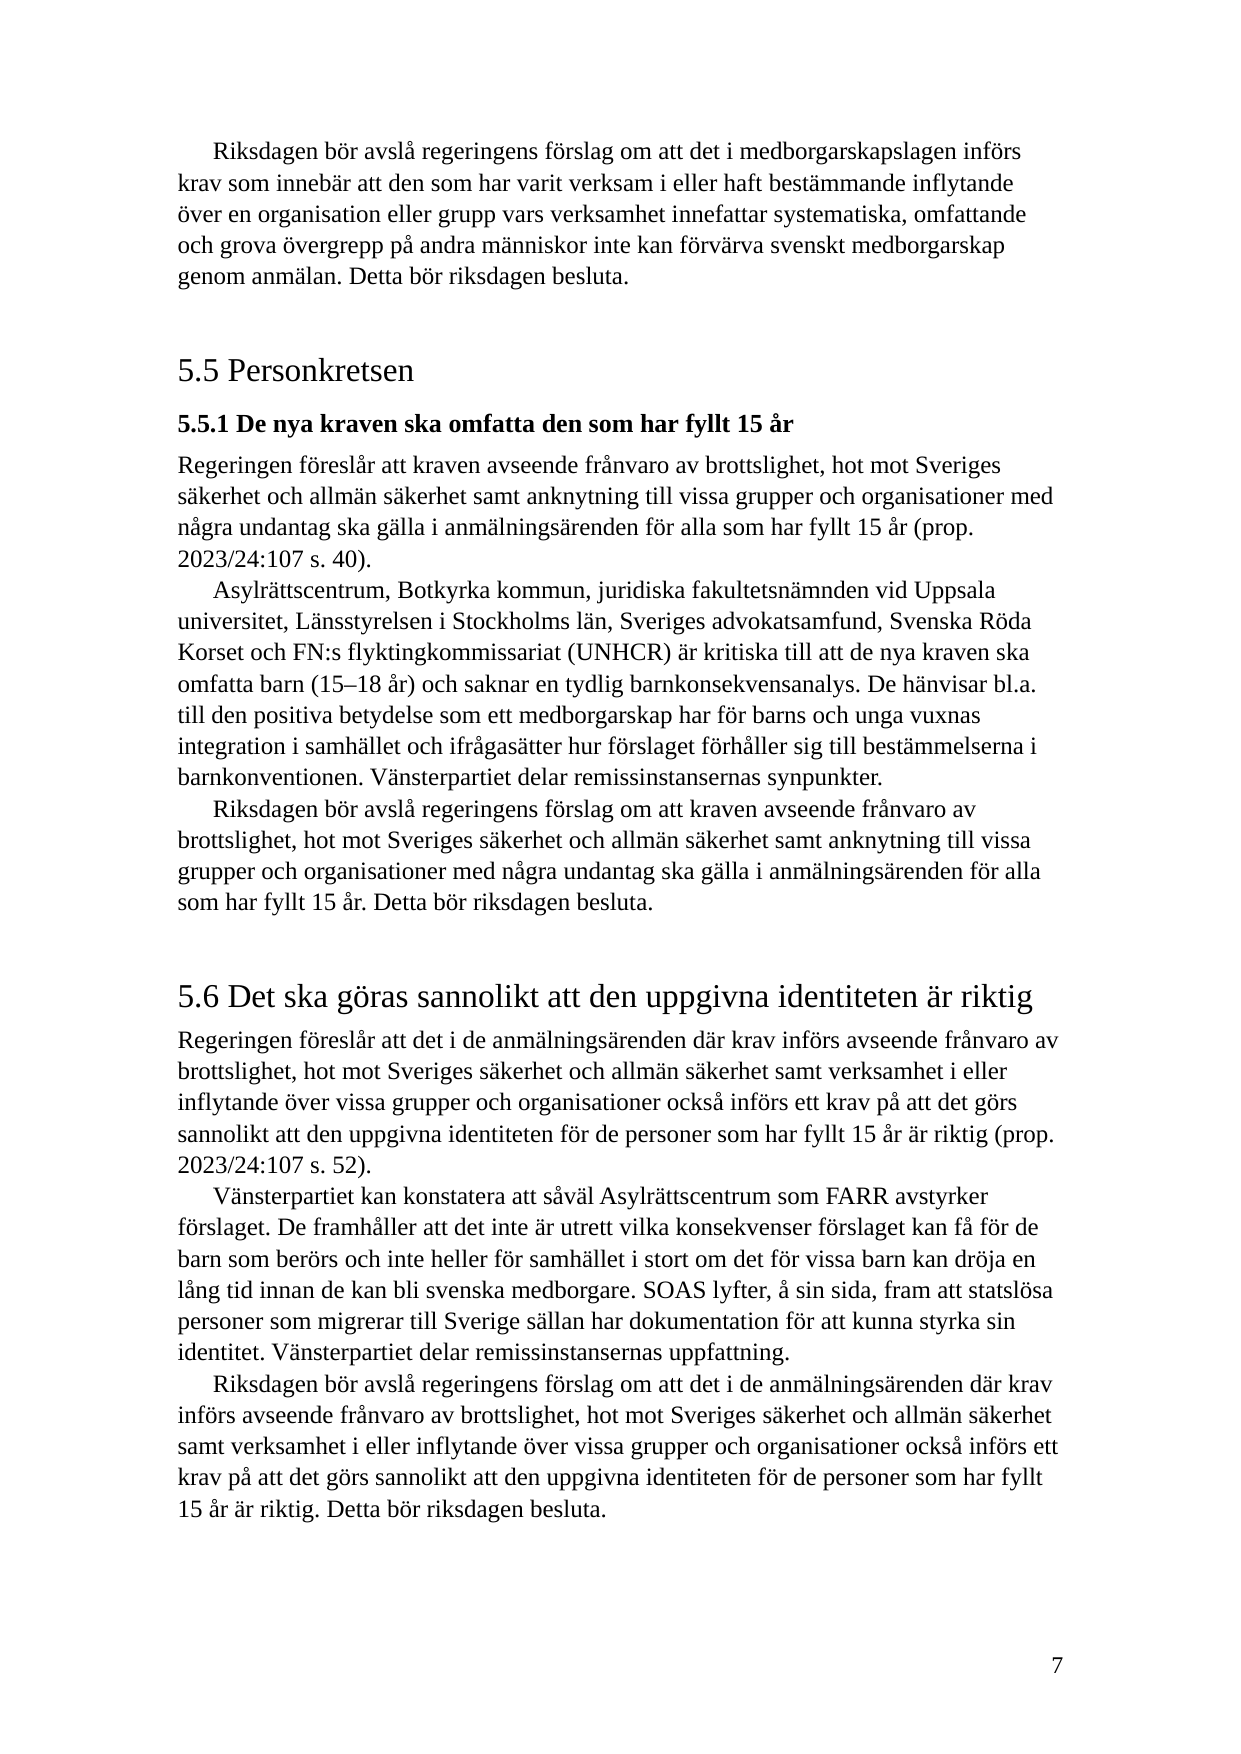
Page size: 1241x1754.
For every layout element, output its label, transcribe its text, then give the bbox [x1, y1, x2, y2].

text Regeringen föreslår att det i de anmälningsärenden där krav införs avseende frånvaro av brottslighet, hot mot Sveriges säkerhet och allmän säkerhet samt verksamhet i eller inflytande över vissa grupper och organisationer också införs ett krav på att det görs sannolikt att den uppgivna identiteten för de personer som har fyllt 15 år är riktig (prop. 2023/24:107 s. 52). [177, 1022, 1063, 1179]
text Riksdagen bör avslå regeringens förslag om att kraven avseende frånvaro av brottslighet, hot mot Sveriges säkerhet och allmän säkerhet samt anknytning till vissa grupper och organisationer med några undantag ska gälla i anmälningsärenden för alla som har fyllt 15 år. Detta bör riksdagen besluta. [177, 791, 1063, 916]
text De nya kraven ska omfatta den som har fyllt 15 år [177, 404, 1063, 439]
text Det ska göras sannolikt att den uppgivna identiteten är riktig [177, 979, 1063, 1014]
text Riksdagen bör avslå regeringens förslag om att det i medborgarskapslagen införs krav som innebär att den som har varit verksam i eller haft bestämmande inflytande över en organisation eller grupp vars verksamhet innefattar systematiska, omfattande och grova övergrepp på andra människor inte kan förvärva svenskt medborgarskap genom anmälan. Detta bör riksdagen besluta. [177, 134, 1063, 290]
text Vänsterpartiet kan konstatera att såväl Asylrättscentrum som FARR avstyrker förslaget. De framhåller att det inte är utrett vilka konsekvenser förslaget kan få för de barn som berörs och inte heller för samhället i stort om det för vissa barn kan dröja en lång tid innan de kan bli svenska medborgare. SOAS lyfter, å sin sida, fram att statslösa personer som migrerar till Sverige sällan har dokumentation för att kunna styrka sin identitet. Vänsterpartiet delar remissinstansernas uppfattning. [177, 1179, 1063, 1366]
text Asylrättscentrum, Botkyrka kommun, juridiska fakultetsnämnden vid Uppsala universitet, Länsstyrelsen i Stockholms län, Sveriges advokatsamfund, Svenska Röda Korset och FN:s flyktingkommissariat (UNHCR) är kritiska till att de nya kraven ska omfatta barn (15–18 år) och saknar en tydlig barnkonsekvensanalys. De hänvisar bl.a. till den positiva betydelse som ett medborgarskap har för barns och unga vuxnas integration i samhället och ifrågasätter hur förslaget förhåller sig till bestämmelserna i barnkonventionen. Vänsterpartiet delar remissinstansernas synpunkter. [177, 572, 1063, 791]
text Regeringen föreslår att kraven avseende frånvaro av brottslighet, hot mot Sveriges säkerhet och allmän säkerhet samt anknytning till vissa grupper och organisationer med några undantag ska gälla i anmälningsärenden för alla som har fyllt 15 år (prop. 2023/24:107 s. 40). [177, 447, 1063, 572]
text Personkretsen [177, 353, 1063, 388]
text Riksdagen bör avslå regeringens förslag om att det i de anmälningsärenden där krav införs avseende frånvaro av brottslighet, hot mot Sveriges säkerhet och allmän säkerhet samt verksamhet i eller inflytande över vissa grupper och organisationer också införs ett krav på att det görs sannolikt att den uppgivna identiteten för de personer som har fyllt 15 år är riktig. Detta bör riksdagen besluta. [177, 1366, 1063, 1522]
